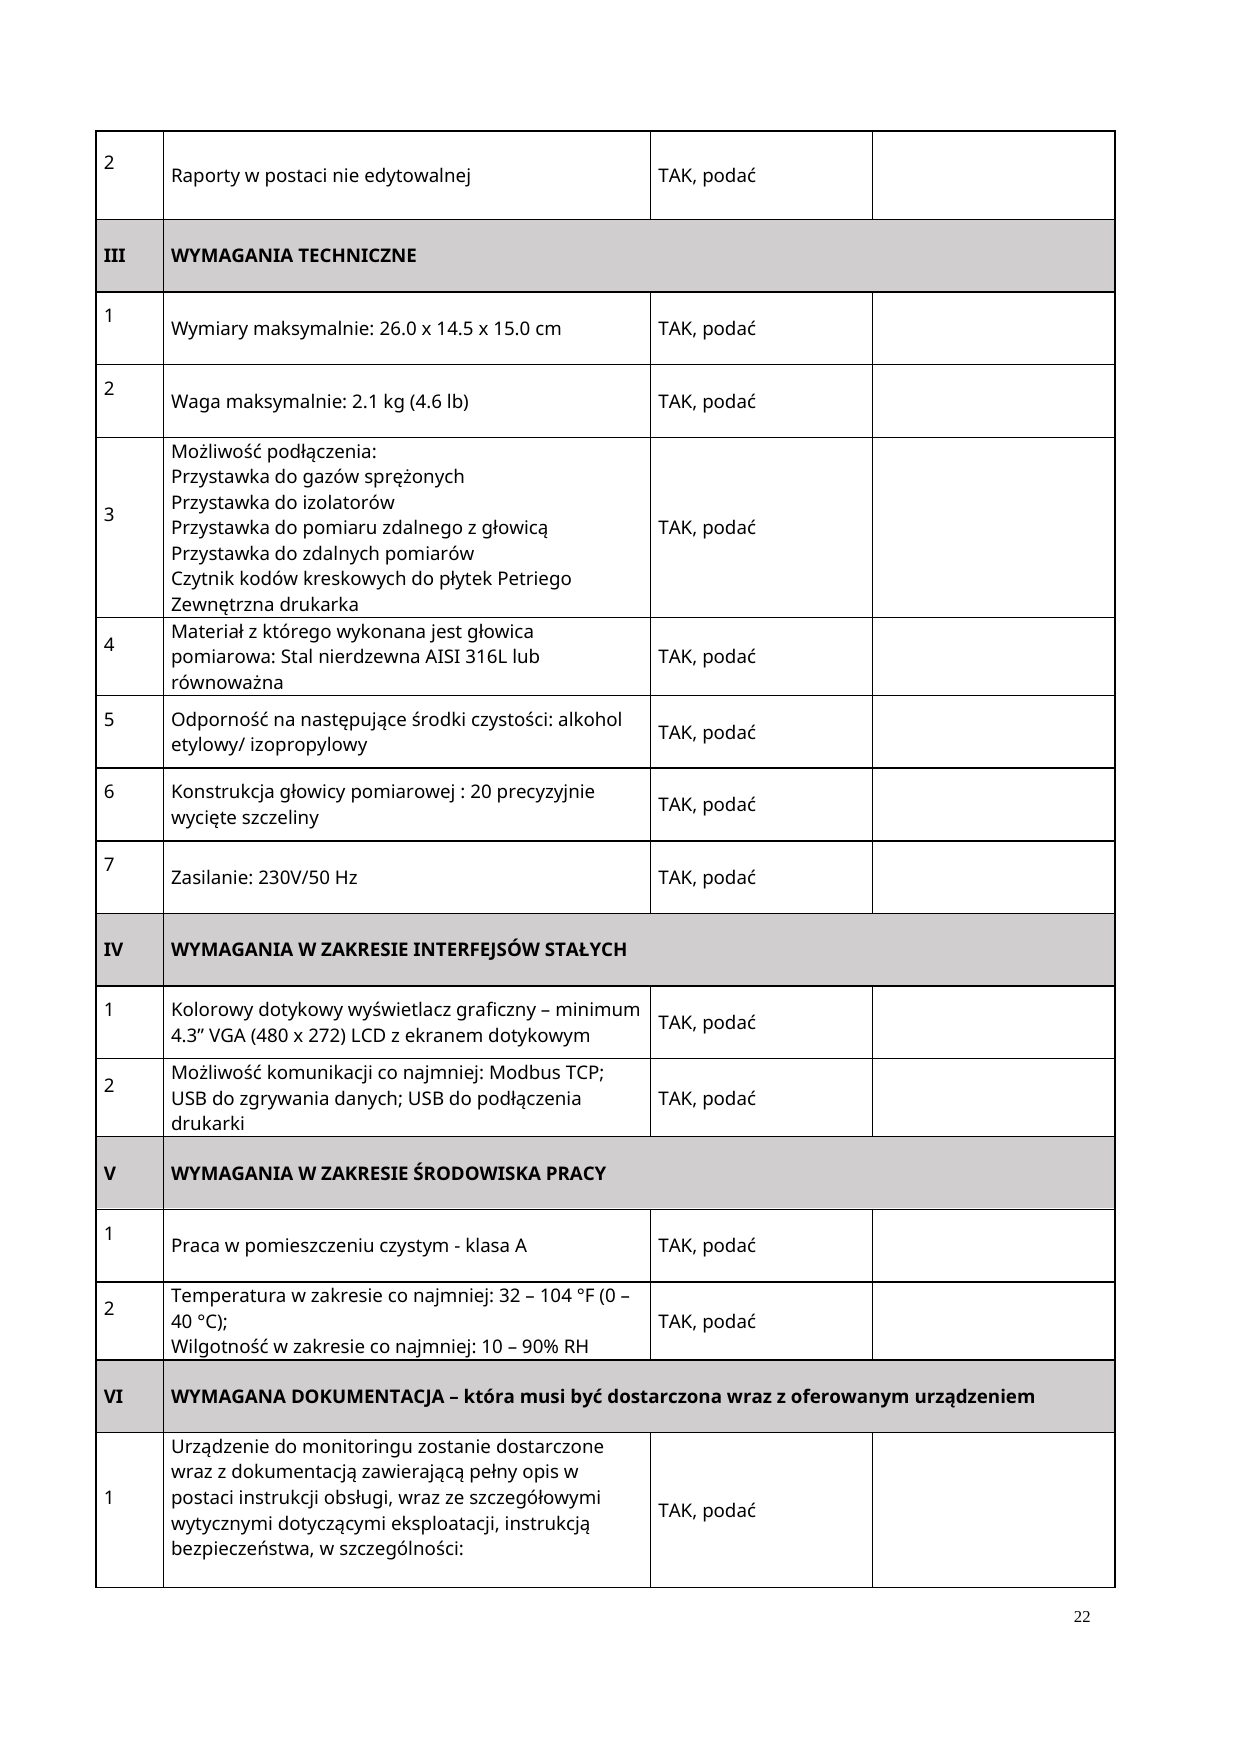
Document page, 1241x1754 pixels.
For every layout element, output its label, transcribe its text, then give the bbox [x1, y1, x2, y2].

table_cell Konstrukcja głowicy pomiarowej : 20 precyzyjnie wycięte szczeliny [164, 769, 650, 840]
table_cell [97, 365, 163, 436]
table_cell IV [97, 914, 163, 985]
table_cell [97, 293, 163, 364]
table_cell [873, 842, 1114, 912]
table_cell [97, 842, 163, 912]
table_cell WYMAGANIA W ZAKRESIE INTERFEJSÓW STAŁYCH [164, 914, 1114, 985]
table_cell TAK, podać [651, 365, 872, 436]
table_cell [873, 1210, 1114, 1281]
table_cell TAK, podać [651, 1283, 872, 1359]
table_cell [97, 1433, 163, 1586]
table_cell [97, 987, 163, 1058]
table_cell [97, 769, 163, 840]
table_cell Wymiary maksymalnie: 26.0 x 14.5 x 15.0 cm [164, 293, 650, 364]
table_cell [873, 1283, 1114, 1359]
table_cell Kolorowy dotykowy wyświetlacz graficzny – minimum 4.3” VGA (480 x 272) LCD z ekranem dotykowym [164, 987, 650, 1058]
table_cell WYMAGANIA TECHNICZNE [164, 220, 1114, 291]
table_cell Raporty w postaci nie edytowalnej [164, 132, 650, 218]
table_cell [873, 293, 1114, 364]
table_cell V [97, 1137, 163, 1208]
table_cell [873, 769, 1114, 840]
table_cell TAK, podać [651, 696, 872, 767]
table_cell Możliwość komunikacji co najmniej: Modbus TCP; USB do zgrywania danych; USB do podłączenia drukarki [164, 1059, 650, 1136]
table_cell Waga maksymalnie: 2.1 kg (4.6 lb) [164, 365, 650, 436]
table_cell WYMAGANA DOKUMENTACJA – która musi być dostarczona wraz z oferowanym urządzeniem [164, 1361, 1114, 1432]
table_cell TAK, podać [651, 769, 872, 840]
table_cell TAK, podać [651, 987, 872, 1058]
table_cell Materiał z którego wykonana jest głowica pomiarowa: Stal nierdzewna AISI 316L lub równoważna [164, 618, 650, 695]
table_cell TAK, podać [651, 618, 872, 695]
table_cell [873, 132, 1114, 218]
table_cell Zasilanie: 230V/50 Hz [164, 842, 650, 912]
table_cell TAK, podać [651, 1059, 872, 1136]
table_cell Odporność na następujące środki czystości: alkohol etylowy/ izopropylowy [164, 696, 650, 767]
table_cell TAK, podać [651, 438, 872, 617]
table_cell [873, 618, 1114, 695]
table_cell [97, 132, 163, 218]
table_cell [873, 1433, 1114, 1586]
table_cell WYMAGANIA W ZAKRESIE ŚRODOWISKA PRACY [164, 1137, 1114, 1208]
table_cell [97, 1283, 163, 1359]
table_cell TAK, podać [651, 293, 872, 364]
table_cell III [97, 220, 163, 291]
table_cell [873, 365, 1114, 436]
table_cell Urządzenie do monitoringu zostanie dostarczone wraz z dokumentacją zawierającą pełny opis w postaci instrukcji obsługi, wraz ze szczegółowymi wytycznymi dotyczącymi eksploatacji, instrukcją bezpieczeństwa, w szczególności: [164, 1433, 650, 1586]
table_cell Temperatura w zakresie co najmniej: 32 – 104 °F (0 – 40 °C); Wilgotność w zakresie co najmniej: 10 – 90% RH [164, 1283, 650, 1359]
table_cell [873, 696, 1114, 767]
table_cell TAK, podać [651, 1433, 872, 1586]
table_cell Możliwość podłączenia: Przystawka do gazów sprężonych Przystawka do izolatorów Przystawka do pomiaru zdalnego z głowicą Przystawka do zdalnych pomiarów Czytnik kodów kreskowych do płytek Petriego Zewnętrzna drukarka [164, 438, 650, 617]
table_cell TAK, podać [651, 132, 872, 218]
table_cell [97, 1059, 163, 1136]
table_cell [873, 438, 1114, 617]
table_cell [97, 696, 163, 767]
table_cell [97, 1210, 163, 1281]
table_cell Praca w pomieszczeniu czystym - klasa A [164, 1210, 650, 1281]
table_cell TAK, podać [651, 842, 872, 912]
table_cell VI [97, 1361, 163, 1432]
table_cell [97, 618, 163, 695]
table_cell TAK, podać [651, 1210, 872, 1281]
table_cell [873, 987, 1114, 1058]
table_cell [873, 1059, 1114, 1136]
table_cell [97, 438, 163, 617]
